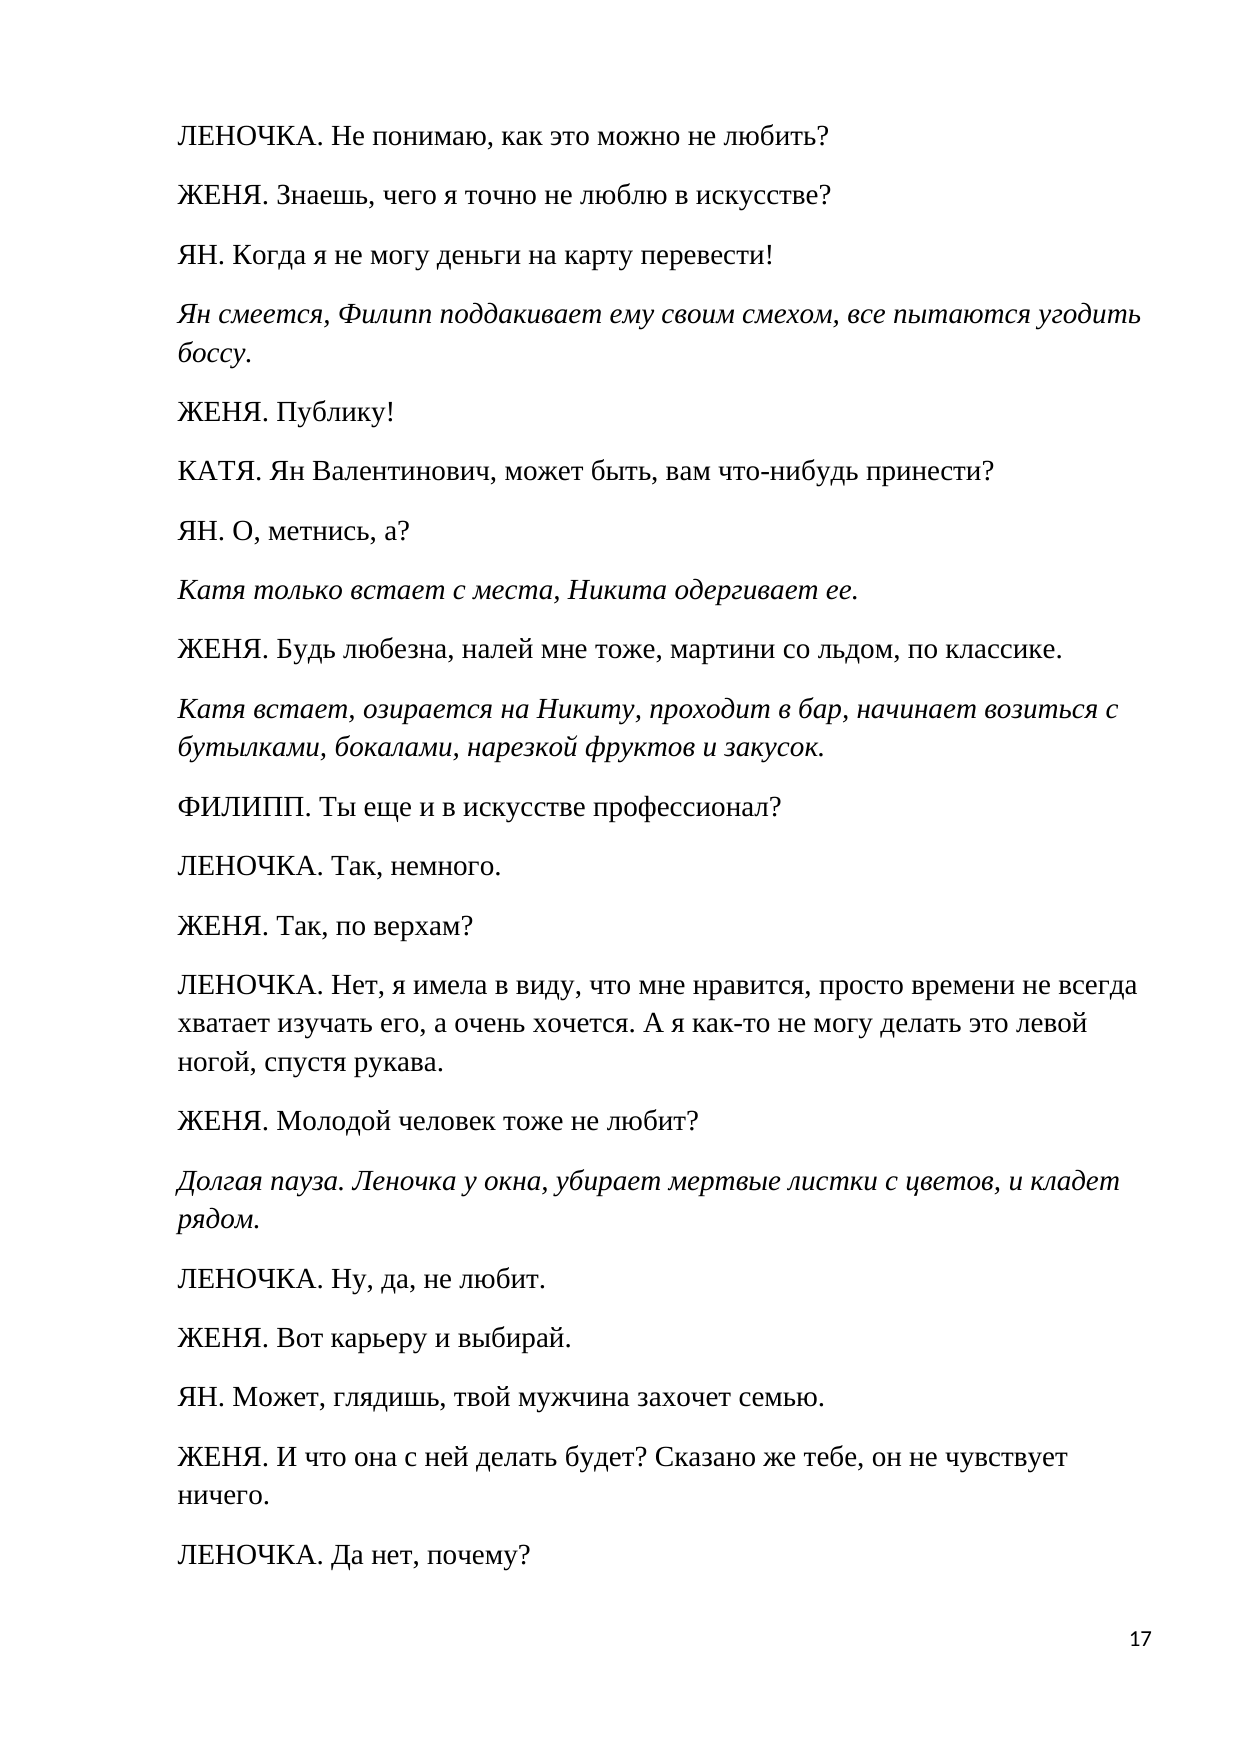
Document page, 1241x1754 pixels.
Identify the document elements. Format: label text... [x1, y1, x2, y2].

text ЛЕНОЧКА. Так, немного. [177, 848, 1152, 882]
text ЛЕНОЧКА. Ну, да, не любит. [177, 1261, 1152, 1294]
text Ян смеется, Филипп поддакивает ему своим смехом, все пытаются угодить боссу. [177, 296, 1152, 368]
text ЯН. Когда я не могу деньги на карту перевести! [177, 237, 1152, 270]
text ФИЛИПП. Ты еще и в искусстве профессионал? [177, 789, 1152, 822]
text КАТЯ. Ян Валентинович, может быть, вам что-нибудь принести? [177, 453, 1152, 487]
text ЛЕНОЧКА. Не понимаю, как это можно не любить? [177, 118, 1152, 152]
text ЖЕНЯ. Так, по верхам? [177, 908, 1152, 941]
text ЖЕНЯ. Вот карьеру и выбирай. [177, 1320, 1152, 1354]
text ЖЕНЯ. Публику! [177, 394, 1152, 428]
text ЖЕНЯ. Молодой человек тоже не любит? [177, 1103, 1152, 1137]
text Катя только встает с места, Никита одергивает ее. [177, 572, 1152, 606]
text Долгая пауза. Леночка у окна, убирает мертвые листки с цветов, и кладет рядом. [177, 1163, 1152, 1235]
text ЖЕНЯ. Будь любезна, налей мне тоже, мартини со льдом, по классике. [177, 632, 1152, 665]
text ЯН. Может, глядишь, твой мужчина захочет семью. [177, 1379, 1152, 1413]
text ЖЕНЯ. Знаешь, чего я точно не люблю в искусстве? [177, 177, 1152, 211]
text Катя встает, озирается на Никиту, проходит в бар, начинает возиться с бутылками, бокалами, нарезкой фруктов и закусок. [177, 691, 1152, 763]
text ЖЕНЯ. И что она с ней делать будет? Сказано же тебе, он не чувствует ничего. [177, 1439, 1152, 1511]
text ЛЕНОЧКА. Да нет, почему? [177, 1537, 1152, 1570]
text ЯН. О, метнись, а? [177, 513, 1152, 546]
text ЛЕНОЧКА. Нет, я имела в виду, что мне нравится, просто времени не всегда хватает изучать его, а очень хочется. А я как-то не могу делать это левой ногой, спустя рукава. [177, 967, 1152, 1078]
